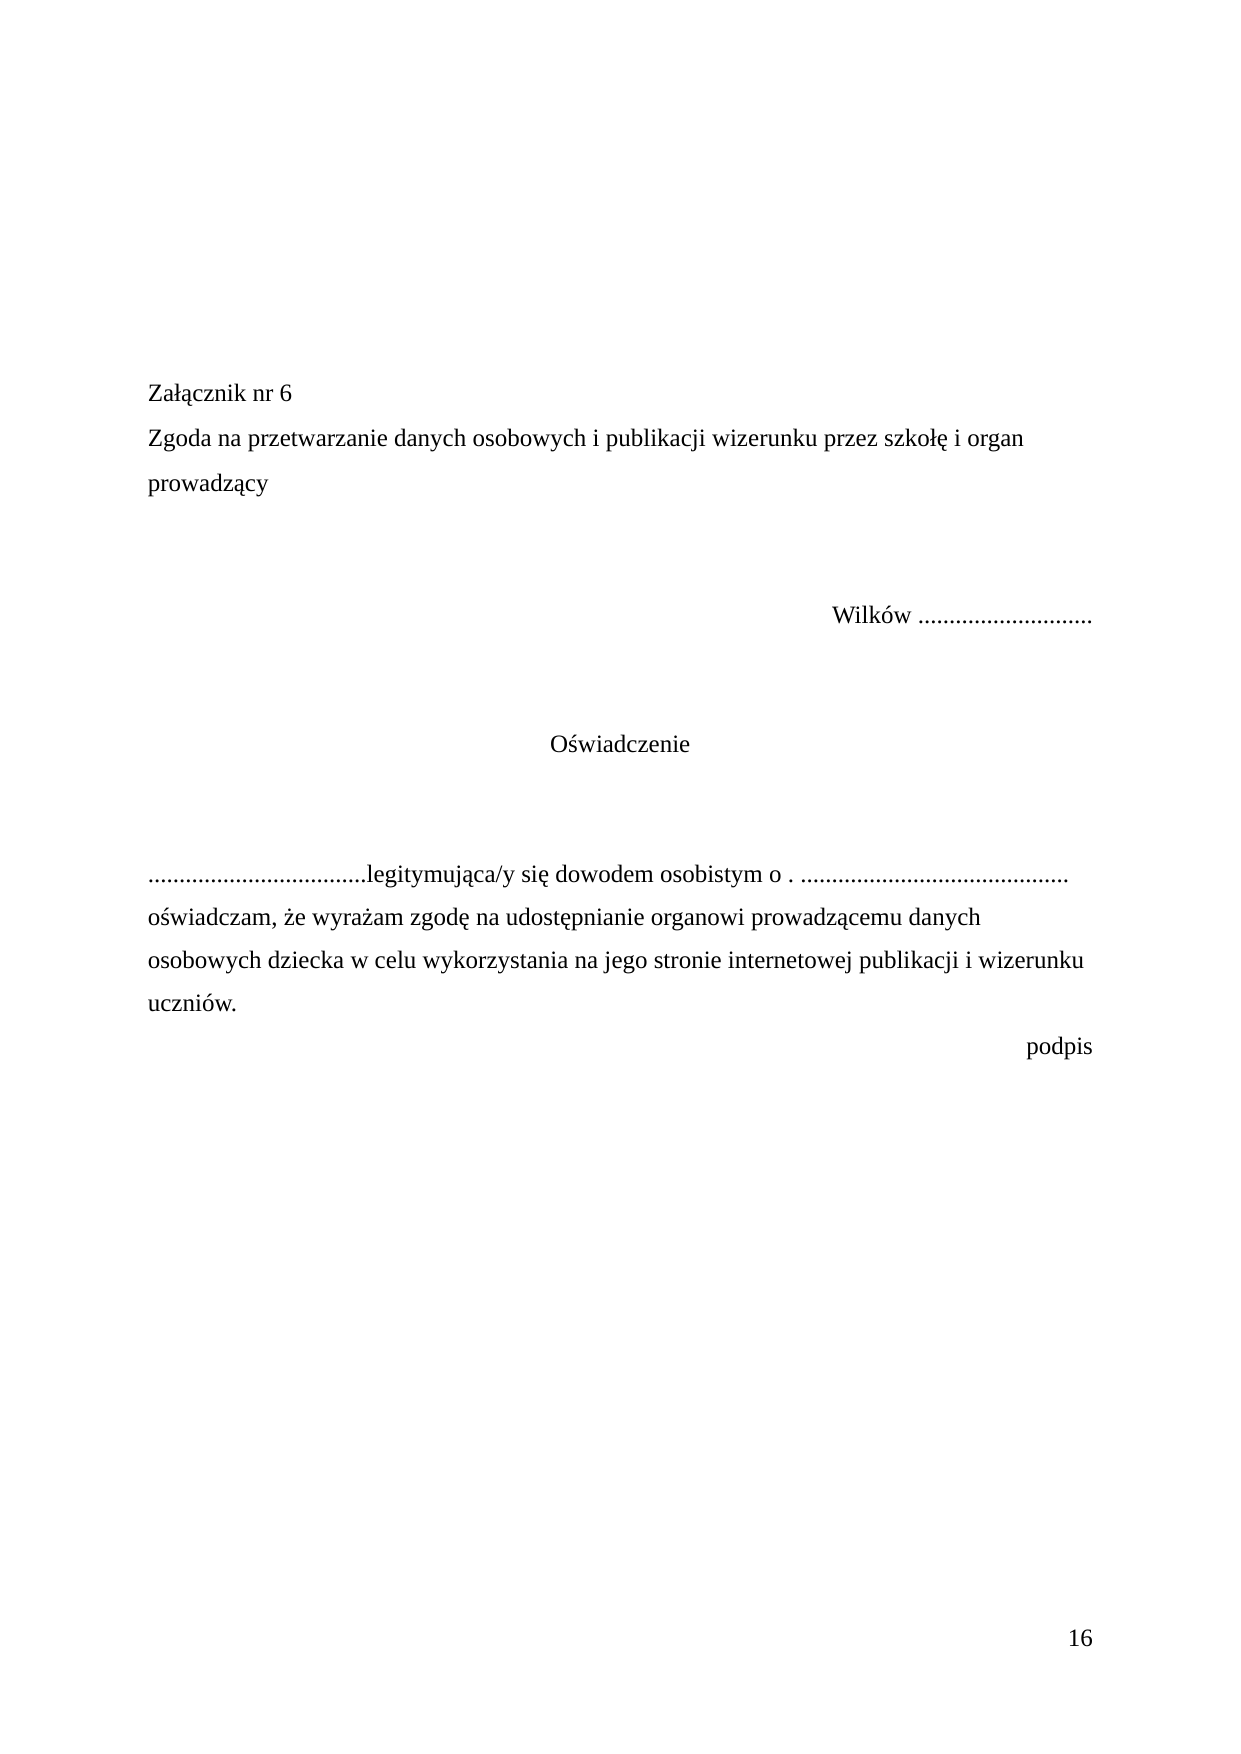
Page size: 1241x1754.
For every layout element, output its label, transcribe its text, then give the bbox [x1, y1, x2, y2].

text Zgoda na przetwarzanie danych osobowych i publikacji wizerunku przez szkołę i organ prowadzący [148, 423, 1093, 514]
text podpis [148, 1031, 1093, 1077]
text Załącznik nr 6 [148, 378, 1093, 423]
text ...................................legitymująca/y się dowodem osobistym o . ........................................... oświadczam, że wyrażam zgodę na udostępnianie organowi prowadzącemu danych osobowych dziecka w celu wykorzystania na jego stronie internetowej publikacji i wizerunku uczniów. [148, 859, 1093, 1017]
text Oświadczenie [148, 729, 1093, 758]
text Wilków ............................ [148, 600, 1093, 629]
